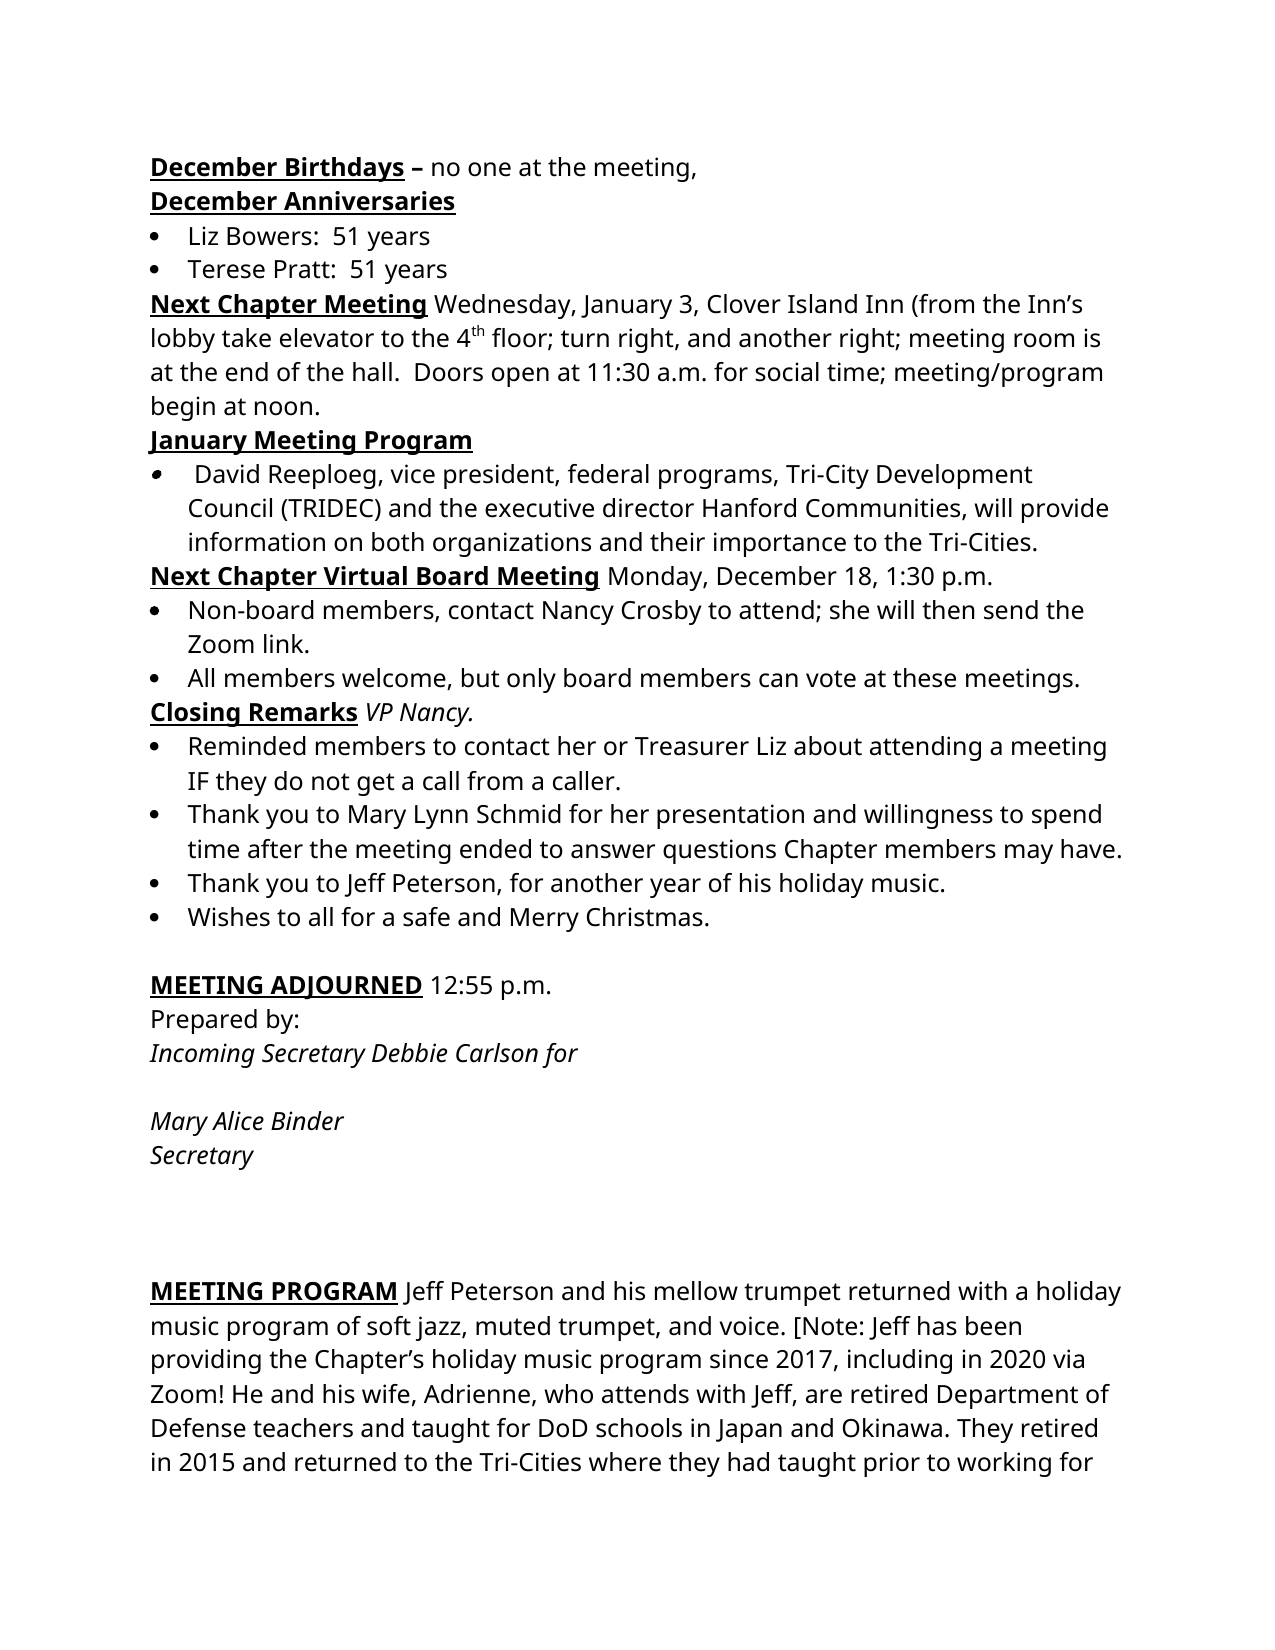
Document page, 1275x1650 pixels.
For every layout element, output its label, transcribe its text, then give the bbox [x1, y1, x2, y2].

list Non-board members, contact Nancy Crosby to attend; she will then send the Zoom link. [150, 593, 1125, 661]
list Terese Pratt: 51 years [150, 252, 1125, 286]
text Mary Alice Binder [150, 1104, 1125, 1138]
list Wishes to all for a safe and Merry Christmas. [150, 899, 1125, 933]
text December Anniversaries [150, 184, 1125, 218]
text December Birthdays – no one at the meeting, [150, 150, 1125, 184]
text January Meeting Program [150, 422, 1125, 457]
list Thank you to Jeff Peterson, for another year of his holiday music. [150, 865, 1125, 899]
text Closing Remarks VP Nancy. [150, 695, 1125, 729]
list Thank you to Mary Lynn Schmid for her presentation and willingness to spend time after the meeting ended to answer questions Chapter members may have. [150, 797, 1125, 865]
text Next Chapter Meeting Wednesday, January 3, Clover Island Inn (from the Inn’s lobby take elevator to the 4th floor; turn right, and another right; meeting room is at the end of the hall. Doors open at 11:30 a.m. for social time; meeting/program begin at noon. [150, 286, 1125, 422]
text Incoming Secretary Debbie Carlson for [150, 1036, 1125, 1070]
text Secretary [150, 1138, 1125, 1172]
text MEETING ADJOURNED 12:55 p.m. [150, 967, 1125, 1002]
list All members welcome, but only board members can vote at these meetings. [150, 661, 1125, 695]
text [150, 1274, 1125, 1478]
list David Reeploeg, vice president, federal programs, Tri-City Development Council (TRIDEC) and the executive director Hanford Communities, will provide information on both organizations and their importance to the Tri-Cities. [150, 457, 1125, 559]
text Prepared by: [150, 1002, 1125, 1036]
text Next Chapter Virtual Board Meeting Monday, December 18, 1:30 p.m. [150, 559, 1125, 593]
list Reminded members to contact her or Treasurer Liz about attending a meeting IF they do not get a call from a caller. [150, 729, 1125, 797]
list Liz Bowers: 51 years [150, 218, 1125, 252]
